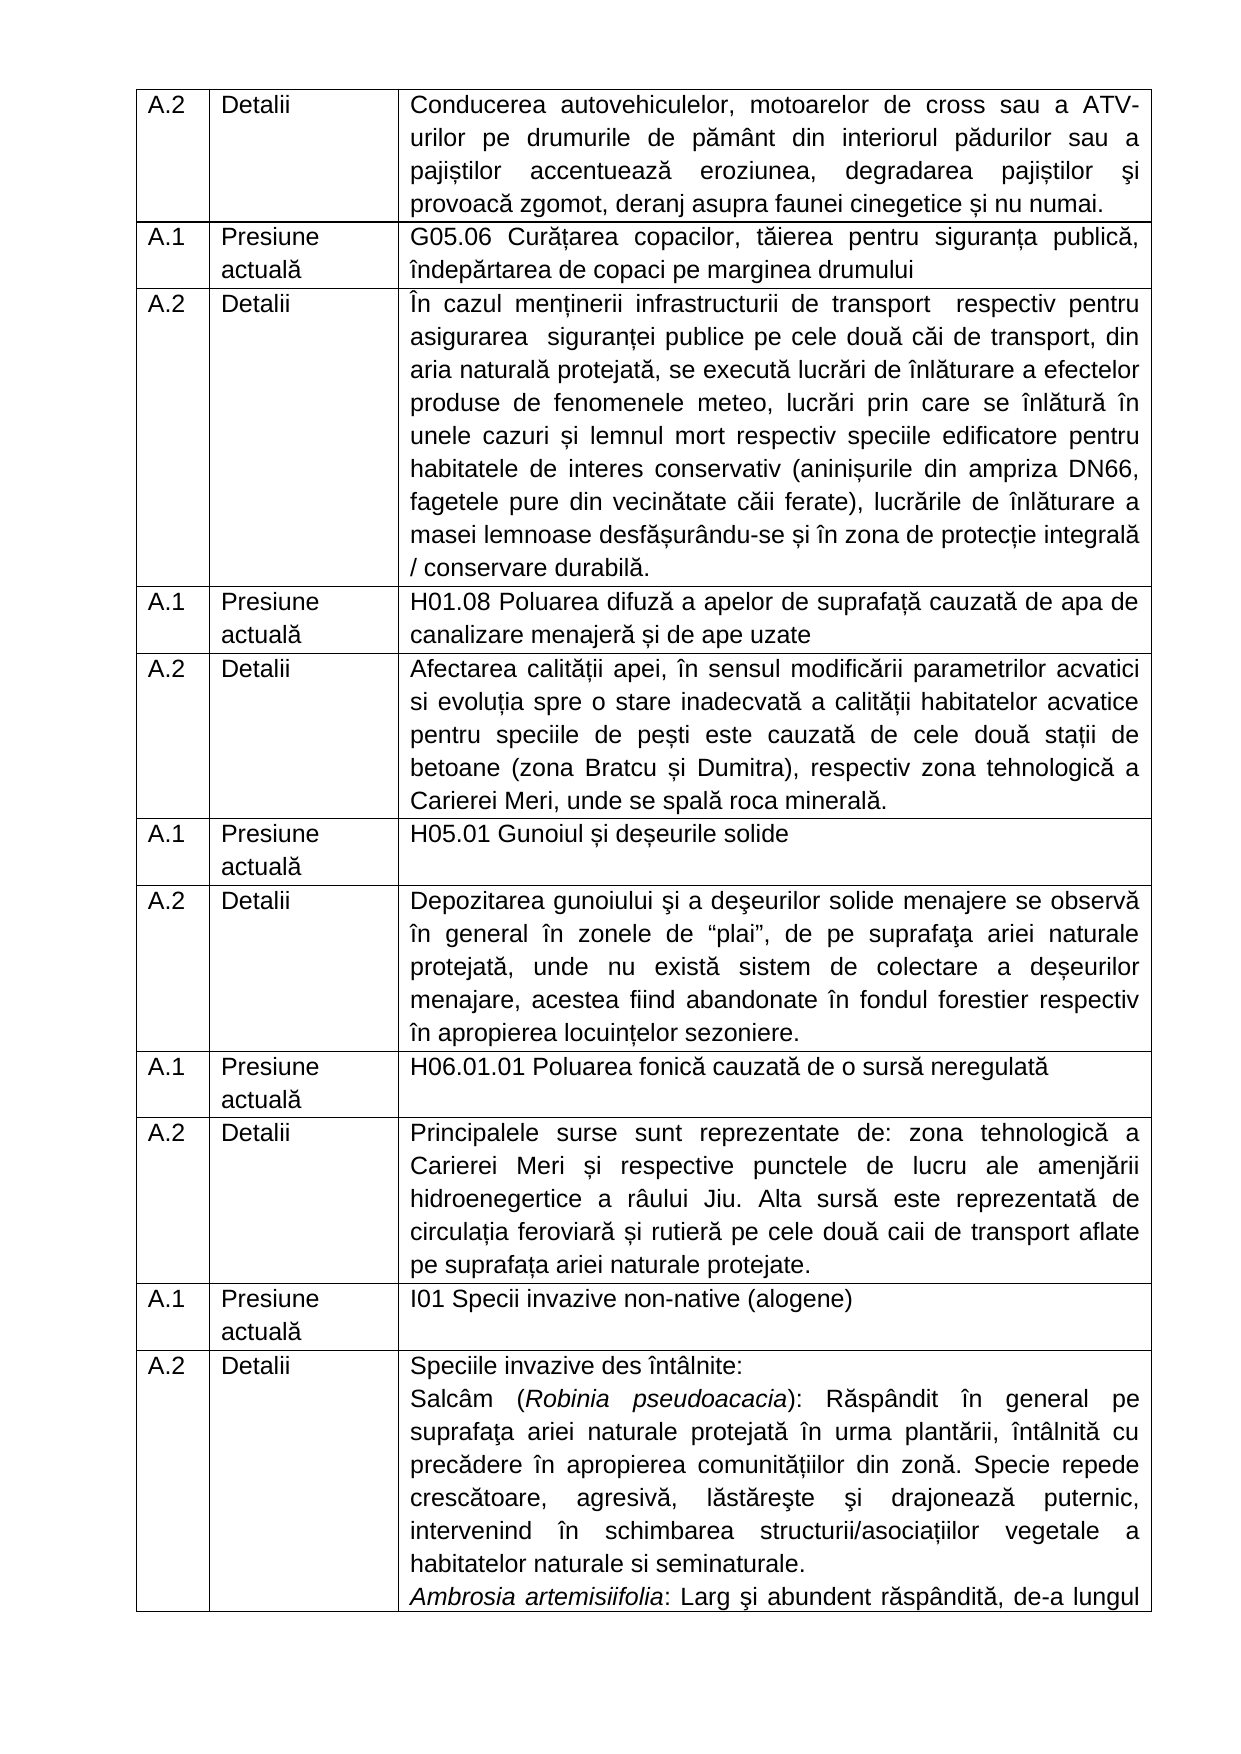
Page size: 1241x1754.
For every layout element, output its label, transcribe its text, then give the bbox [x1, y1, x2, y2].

table_cell Depozitarea gunoiului şi a deşeurilor solide menajere se observă în general în zonele de “plai”, de pe suprafaţa ariei naturale protejată, unde nu există sistem de colectare a deșeurilor menajare, acestea fiind abandonate în fondul forestier respectiv în apropierea locuințelor sezoniere. [399, 886, 1151, 1051]
table_cell A.1 [137, 587, 209, 652]
table_cell Presiune actuală [210, 587, 398, 652]
table_cell Detalii [210, 90, 398, 221]
table_cell I01 Specii invazive non-native (alogene) [399, 1284, 1151, 1350]
table_cell H05.01 Gunoiul și deșeurile solide [399, 819, 1151, 885]
table_cell Conducerea autovehiculelor, motoarelor de cross sau a ATV-urilor pe drumurile de pământ din interiorul pădurilor sau a pajiștilor accentuează eroziunea, degradarea pajiștilor şi provoacă zgomot, deranj asupra faunei cinegetice și nu numai. [399, 90, 1151, 221]
table_cell A.2 [137, 1351, 209, 1611]
table_cell Detalii [210, 886, 398, 1051]
table_cell Presiune actuală [210, 1052, 398, 1117]
table_cell A.2 [137, 1118, 209, 1283]
table_cell Detalii [210, 1118, 398, 1283]
table_cell A.2 [137, 90, 209, 221]
table_cell Detalii [210, 1351, 398, 1611]
table_cell Detalii [210, 654, 398, 818]
table_cell A.1 [137, 1284, 209, 1350]
table_cell A.2 [137, 289, 209, 586]
table_cell Principalele surse sunt reprezentate de: zona tehnologică a Carierei Meri și respective punctele de lucru ale amenjării hidroenegertice a râului Jiu. Alta sursă este reprezentată de circulația feroviară și rutieră pe cele două caii de transport aflate pe suprafața ariei naturale protejate. [399, 1118, 1151, 1283]
table_cell A.1 [137, 819, 209, 885]
table_cell H01.08 Poluarea difuză a apelor de suprafață cauzată de apa de canalizare menajeră și de ape uzate [399, 587, 1151, 652]
table_cell În cazul menținerii infrastructurii de transport respectiv pentru asigurarea siguranței publice pe cele două căi de transport, din aria naturală protejată, se execută lucrări de înlăturare a efectelor produse de fenomenele meteo, lucrări prin care se înlătură în unele cazuri și lemnul mort respectiv speciile edificatore pentru habitatele de interes conservativ (aninișurile din ampriza DN66, fagetele pure din vecinătate căii ferate), lucrările de înlăturare a masei lemnoase desfășurându-se și în zona de protecție integrală / conservare durabilă. [399, 289, 1151, 586]
table_cell Detalii [210, 289, 398, 586]
table_cell Presiune actuală [210, 1284, 398, 1350]
table_cell H06.01.01 Poluarea fonică cauzată de o sursă neregulată [399, 1052, 1151, 1117]
table_cell G05.06 Curățarea copacilor, tăierea pentru siguranța publică, îndepărtarea de copaci pe marginea drumului [399, 223, 1151, 288]
table_cell A.2 [137, 654, 209, 818]
table_cell Presiune actuală [210, 819, 398, 885]
table_cell A.2 [137, 886, 209, 1051]
table_cell A.1 [137, 223, 209, 288]
table_cell Presiune actuală [210, 223, 398, 288]
table_cell Afectarea calității apei, în sensul modificării parametrilor acvatici si evoluția spre o stare inadecvată a calității habitatelor acvatice pentru speciile de pești este cauzată de cele două stații de betoane (zona Bratcu și Dumitra), respectiv zona tehnologică a Carierei Meri, unde se spală roca minerală. [399, 654, 1151, 818]
table_cell A.1 [137, 1052, 209, 1117]
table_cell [399, 1351, 1151, 1611]
